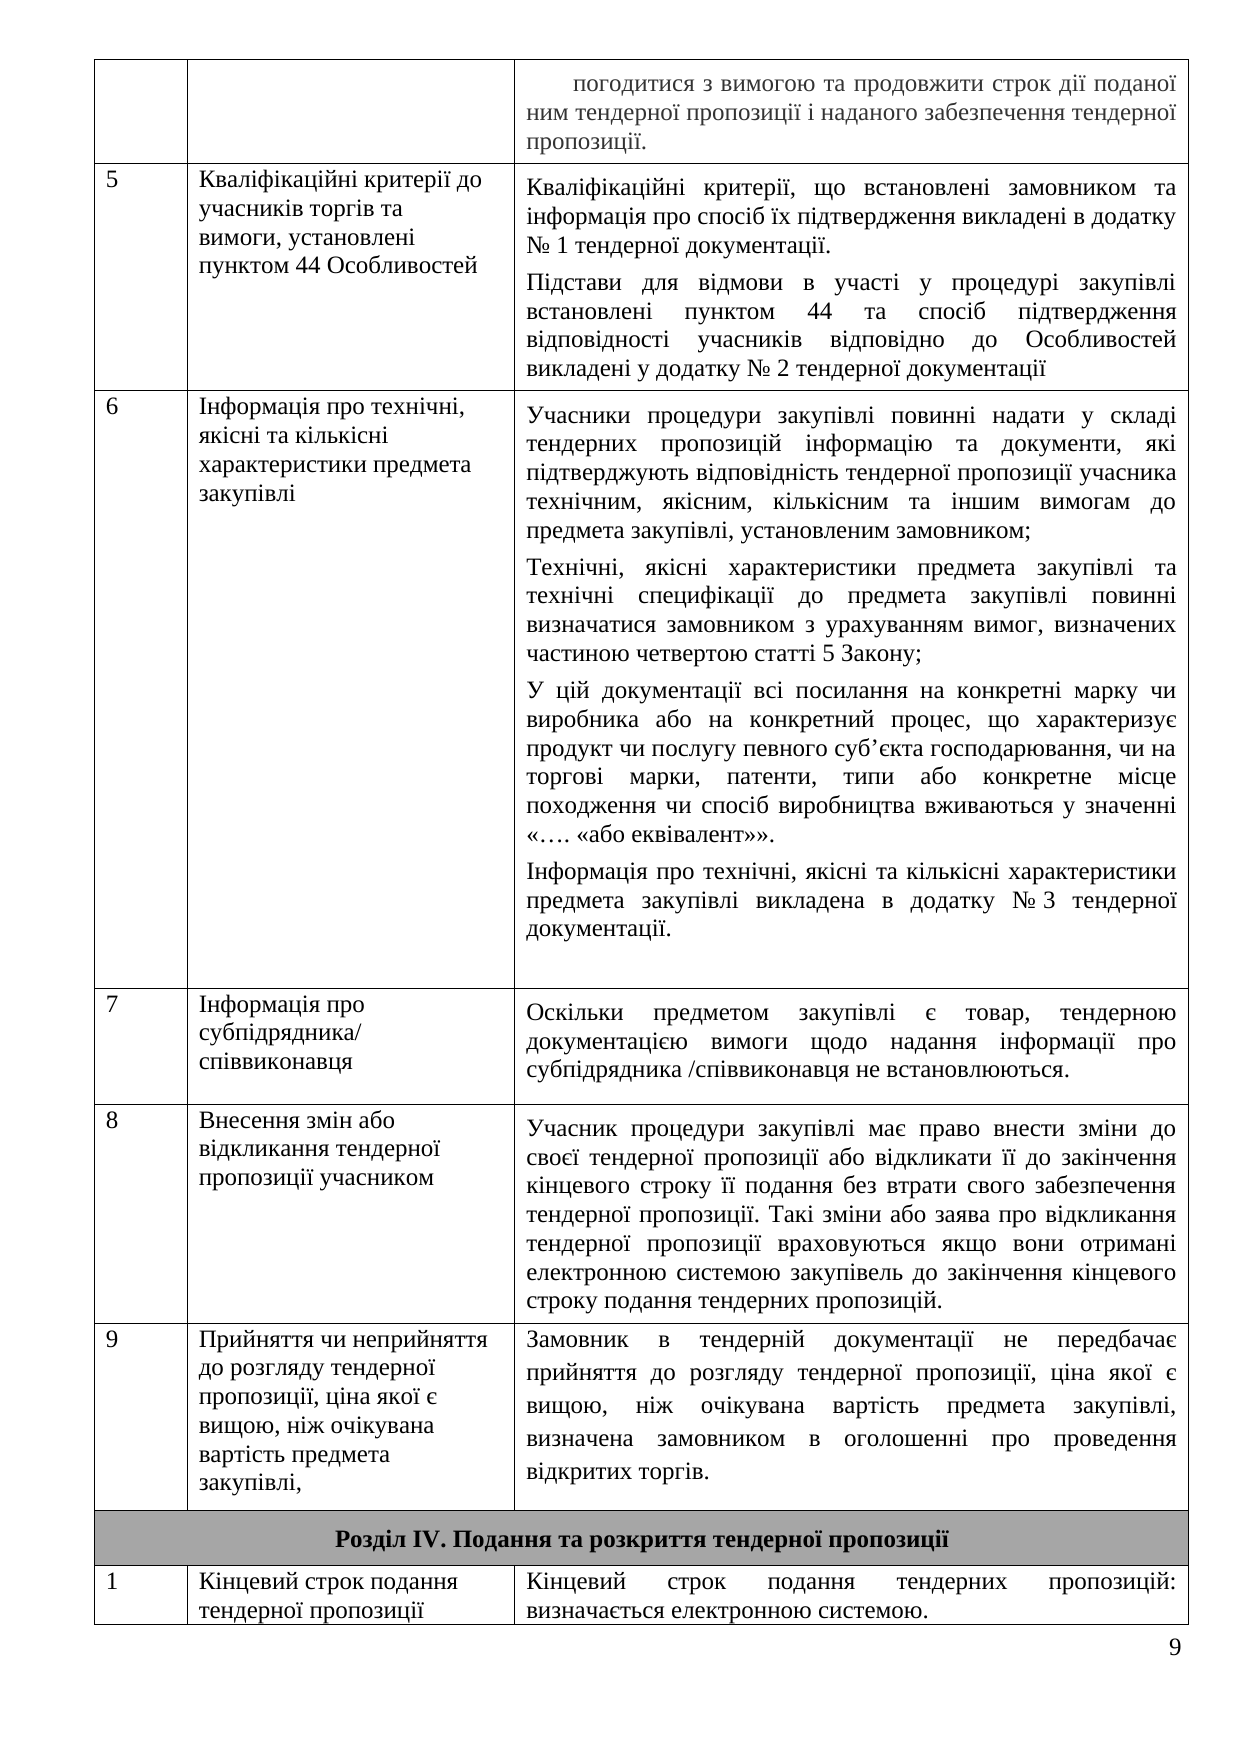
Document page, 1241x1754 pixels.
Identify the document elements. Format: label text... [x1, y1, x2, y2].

table_cell 5 [95, 164, 187, 390]
table_cell Замовник в тендерній документації не передбачає прийняття до розгляду тендерної пропозиції, ціна якої є вищою, ніж очікувана вартість предмета закупівлі, визначена замовником в оголошенні про проведення відкритих торгів. [515, 1324, 1188, 1510]
table_cell 1 [95, 1566, 187, 1624]
table_cell 7 [95, 989, 187, 1104]
table_cell Інформація про технічні, якісні та кількісні характеристики предмета закупівлі [188, 391, 514, 988]
table_cell 9 [95, 1324, 187, 1510]
table_cell Оскільки предметом закупівлі є товар, тендерною документацією вимоги щодо надання інформації про субпідрядника /співвиконавця не встановлюються. [515, 989, 1188, 1104]
table_cell Кінцевий строк подання тендерної пропозиції [188, 1566, 514, 1624]
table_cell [515, 60, 1188, 163]
table_cell Кваліфікаційні критерії до учасників торгів та вимоги, установлені пунктом 44 Особливостей [188, 164, 514, 390]
table_cell 8 [95, 1105, 187, 1323]
table_cell Учасники процедури закупівлі повинні надати у складі тендерних пропозицій інформацію та документи, які підтверджують відповідність тендерної пропозиції учасника технічним, якісним, кількісним та іншим вимогам до предмета закупівлі, установленим замовником; Технічні, якісні характеристики предмета закупівлі та технічні специфікації до предмета закупівлі повинні визначатися замовником з урахуванням вимог, визначених частиною четвертою статті 5 Закону; У цій документації всі посилання на конкретні марку чи виробника або на конкретний процес, що характеризує продукт чи послугу певного суб’єкта господарювання, чи на торгові марки, патенти, типи або конкретне місце походження чи спосіб виробництва вживаються у значенні «…. «або еквівалент»». Інформація про технічні, якісні та кількісні характеристики предмета закупівлі викладена в додатку № 3 тендерної документації. [515, 391, 1188, 988]
table_cell Внесення змін або відкликання тендерної пропозиції учасником [188, 1105, 514, 1323]
table_cell Учасник процедури закупівлі має право внести зміни до своєї тендерної пропозиції або відкликати її до закінчення кінцевого строку її подання без втрати свого забезпечення тендерної пропозиції. Такі зміни або заява про відкликання тендерної пропозиції враховуються якщо вони отримані електронною системою закупівель до закінчення кінцевого строку подання тендерних пропозицій. [515, 1105, 1188, 1323]
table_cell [188, 60, 514, 163]
table_cell Кваліфікаційні критерії, що встановлені замовником та інформація про спосіб їх підтвердження викладені в додатку № 1 тендерної документації. Підстави для відмови в участі у процедурі закупівлі встановлені пунктом 44 та спосіб підтвердження відповідності учасників відповідно до Особливостей викладені у додатку № 2 тендерної документації [515, 164, 1188, 390]
table_cell Інформація про субпідрядника/ співвиконавця [188, 989, 514, 1104]
table_cell 4 [95, 60, 187, 163]
table_cell Прийняття чи неприйняття до розгляду тендерної пропозиції, ціна якої є вищою, ніж очікувана вартість предмета закупівлі, [188, 1324, 514, 1510]
table_cell Розділ ІV. Подання та розкриття тендерної пропозиції [95, 1511, 1188, 1565]
table_cell Кінцевий строк подання тендерних пропозицій: визначається електронною системою. [515, 1566, 1188, 1624]
table_cell 6 [95, 391, 187, 988]
